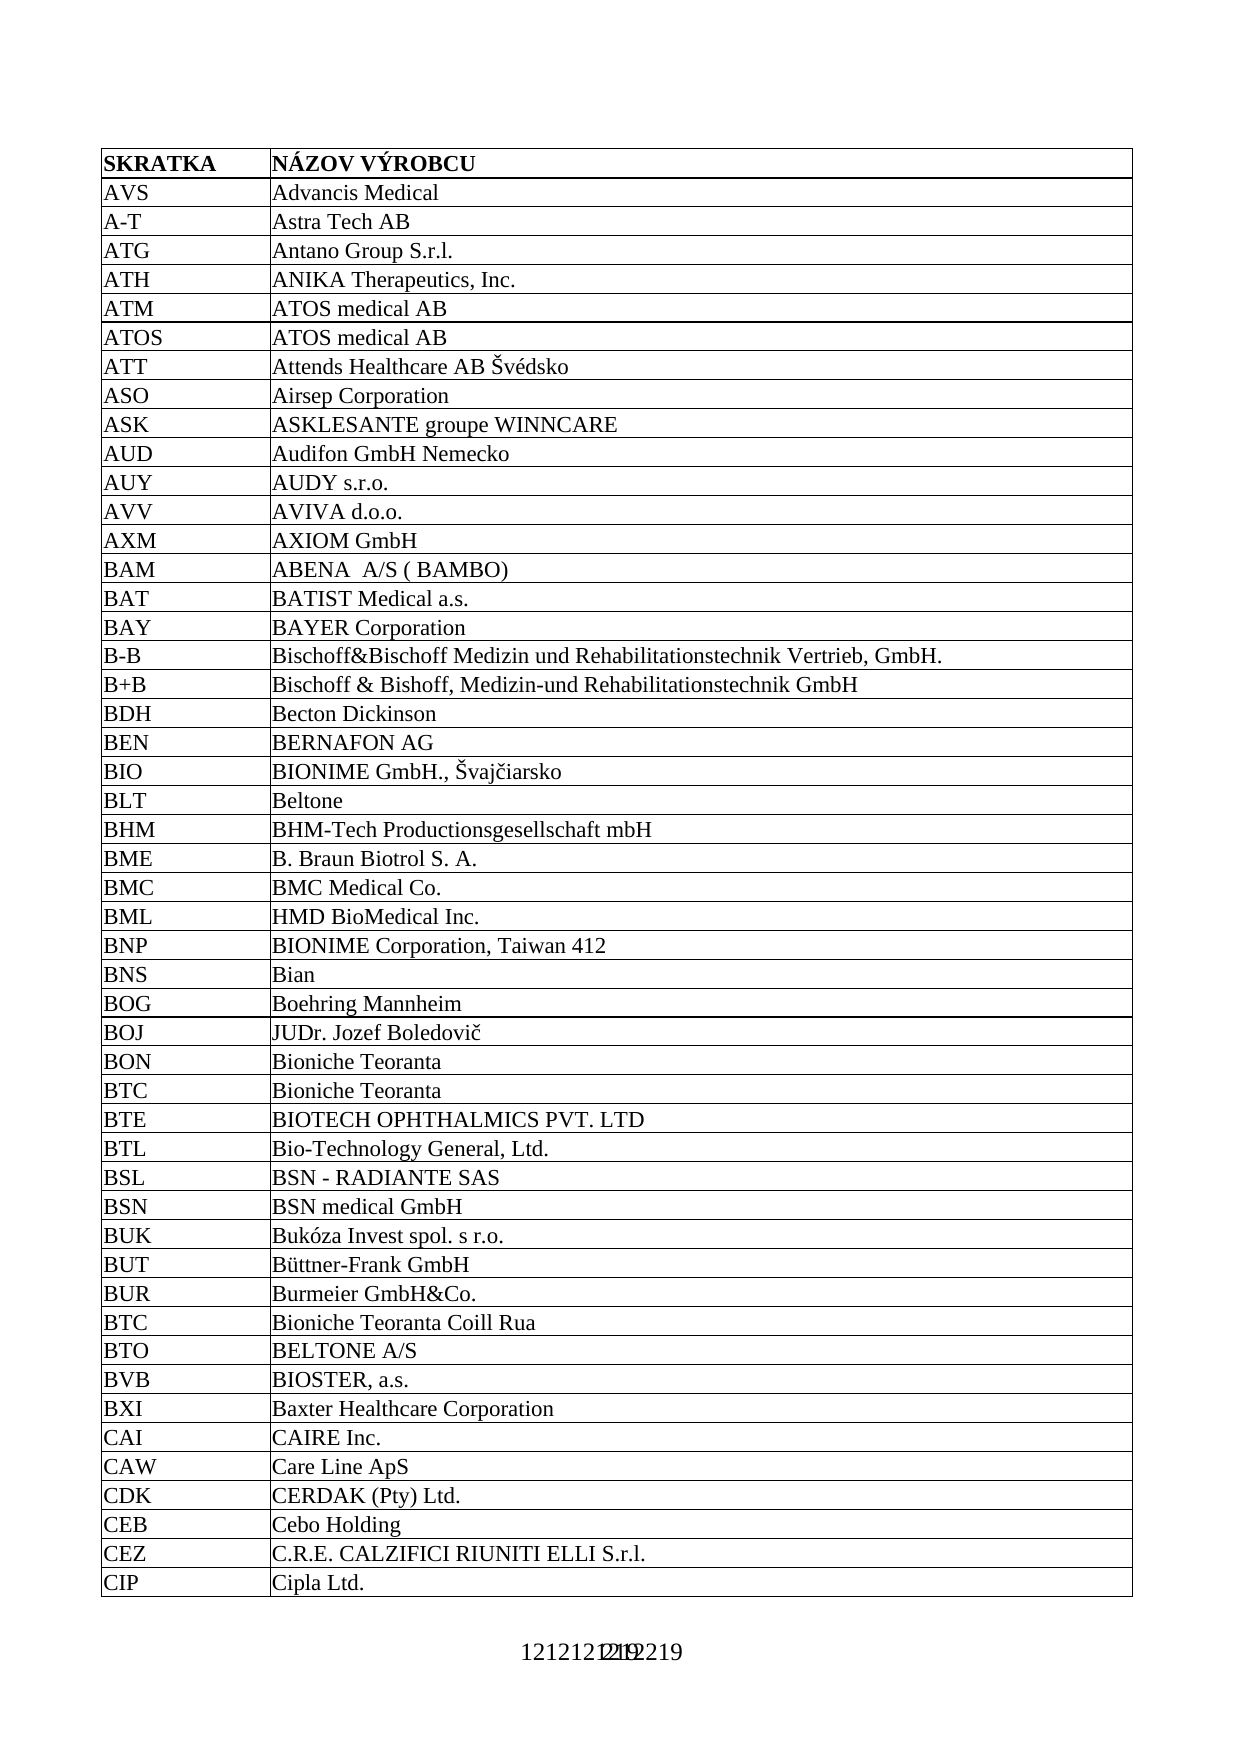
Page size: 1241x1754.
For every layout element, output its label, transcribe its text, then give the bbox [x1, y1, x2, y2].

table_cell Boehring Mannheim [271, 989, 1132, 1016]
table_cell AUY [102, 467, 270, 495]
table_cell Attends Healthcare AB Švédsko [271, 351, 1132, 379]
table_cell HMD BioMedical Inc. [271, 902, 1132, 929]
table_cell ATOS [102, 323, 270, 350]
table_cell BML [102, 902, 270, 929]
table_cell Bioniche Teoranta Coill Rua [271, 1307, 1132, 1335]
table_cell BOJ [102, 1018, 270, 1045]
table_cell BSN medical GmbH [271, 1191, 1132, 1219]
table_cell BUK [102, 1220, 270, 1248]
table_cell BOG [102, 989, 270, 1016]
table_cell CAIRE Inc. [271, 1423, 1132, 1451]
table_cell BON [102, 1046, 270, 1074]
table_cell CEB [102, 1510, 270, 1538]
table_cell Bioniche Teoranta [271, 1075, 1132, 1103]
table_cell BMC [102, 873, 270, 901]
table_cell ATH [102, 265, 270, 292]
table_cell BTO [102, 1336, 270, 1364]
table_cell CIP [102, 1568, 270, 1596]
table_cell Bischoff&Bischoff Medizin und Rehabilitationstechnik Vertrieb, GmbH. [271, 641, 1132, 669]
table_cell BXI [102, 1394, 270, 1422]
table_cell Audifon GmbH Nemecko [271, 438, 1132, 466]
table_cell AUD [102, 438, 270, 466]
table_cell AVIVA d.o.o. [271, 496, 1132, 524]
table_cell C.R.E. CALZIFICI RIUNITI ELLI S.r.l. [271, 1539, 1132, 1567]
table_cell BEN [102, 728, 270, 756]
table_cell Becton Dickinson [271, 699, 1132, 727]
table_cell BSL [102, 1162, 270, 1190]
table_cell BIONIME Corporation, Taiwan 412 [271, 931, 1132, 958]
table_cell B-B [102, 641, 270, 669]
table_cell BDH [102, 699, 270, 727]
table_cell ATG [102, 236, 270, 263]
table_cell CERDAK (Pty) Ltd. [271, 1481, 1132, 1509]
table_cell BUR [102, 1278, 270, 1306]
table_cell BAY [102, 612, 270, 640]
table_cell BAYER Corporation [271, 612, 1132, 640]
table_cell CDK [102, 1481, 270, 1509]
table_cell Beltone [271, 786, 1132, 814]
table_cell BMC Medical Co. [271, 873, 1132, 901]
table_cell ATOS medical AB [271, 294, 1132, 321]
table_cell BHM-Tech Productionsgesellschaft mbH [271, 815, 1132, 843]
table_cell BLT [102, 786, 270, 814]
table_cell BIOSTER, a.s. [271, 1365, 1132, 1393]
table_cell AXM [102, 525, 270, 553]
table_cell CAW [102, 1452, 270, 1480]
table_cell Burmeier GmbH&Co. [271, 1278, 1132, 1306]
table_cell Astra Tech AB [271, 207, 1132, 234]
table_cell AXIOM GmbH [271, 525, 1132, 553]
table_cell BNP [102, 931, 270, 958]
table_cell Cipla Ltd. [271, 1568, 1132, 1596]
table_cell BTL [102, 1133, 270, 1161]
table_cell Airsep Corporation [271, 380, 1132, 408]
table_cell BSN [102, 1191, 270, 1219]
table_cell Bukóza Invest spol. s r.o. [271, 1220, 1132, 1248]
table_cell BTE [102, 1104, 270, 1132]
table_cell BHM [102, 815, 270, 843]
table_cell Büttner-Frank GmbH [271, 1249, 1132, 1277]
table_cell BAM [102, 554, 270, 582]
table_cell Care Line ApS [271, 1452, 1132, 1480]
table_cell Advancis Medical [271, 179, 1132, 206]
table_cell BUT [102, 1249, 270, 1277]
table_cell Antano Group S.r.l. [271, 236, 1132, 263]
table_cell AUDY s.r.o. [271, 467, 1132, 495]
table_cell BIONIME GmbH., Švajčiarsko [271, 757, 1132, 785]
table_cell BNS [102, 960, 270, 987]
table_cell BSN - RADIANTE SAS [271, 1162, 1132, 1190]
table_cell BME [102, 844, 270, 872]
table_cell Baxter Healthcare Corporation [271, 1394, 1132, 1422]
table_cell Bian [271, 960, 1132, 987]
table_cell Bioniche Teoranta [271, 1046, 1132, 1074]
table_cell ASO [102, 380, 270, 408]
table_cell ATT [102, 351, 270, 379]
table_cell ANIKA Therapeutics, Inc. [271, 265, 1132, 292]
table_cell BATIST Medical a.s. [271, 583, 1132, 611]
table_cell BVB [102, 1365, 270, 1393]
table_cell Cebo Holding [271, 1510, 1132, 1538]
table_cell ABENA A/S ( BAMBO) [271, 554, 1132, 582]
table_cell BELTONE A/S [271, 1336, 1132, 1364]
table_cell JUDr. Jozef Boledovič [271, 1018, 1132, 1045]
table_header Názov výrobcu [271, 149, 1132, 177]
table_cell Bischoff & Bishoff, Medizin-und Rehabilitationstechnik GmbH [271, 670, 1132, 698]
table_cell ASK [102, 409, 270, 437]
table_cell CEZ [102, 1539, 270, 1567]
table_cell ASKLESANTE groupe WINNCARE [271, 409, 1132, 437]
table_cell AVV [102, 496, 270, 524]
table_cell BIOTECH OPHTHALMICS PVT. LTD [271, 1104, 1132, 1132]
table_cell ATOS medical AB [271, 323, 1132, 350]
table_cell BAT [102, 583, 270, 611]
table_cell B. Braun Biotrol S. A. [271, 844, 1132, 872]
table_cell Bio-Technology General, Ltd. [271, 1133, 1132, 1161]
table_cell BIO [102, 757, 270, 785]
table_cell BTC [102, 1075, 270, 1103]
table_cell BERNAFON AG [271, 728, 1132, 756]
table_cell CAI [102, 1423, 270, 1451]
table_cell B+B [102, 670, 270, 698]
table_cell ATM [102, 294, 270, 321]
table_header Skratka [102, 149, 270, 177]
table_cell AVS [102, 179, 270, 206]
table_cell BTC [102, 1307, 270, 1335]
table_cell A-T [102, 207, 270, 234]
